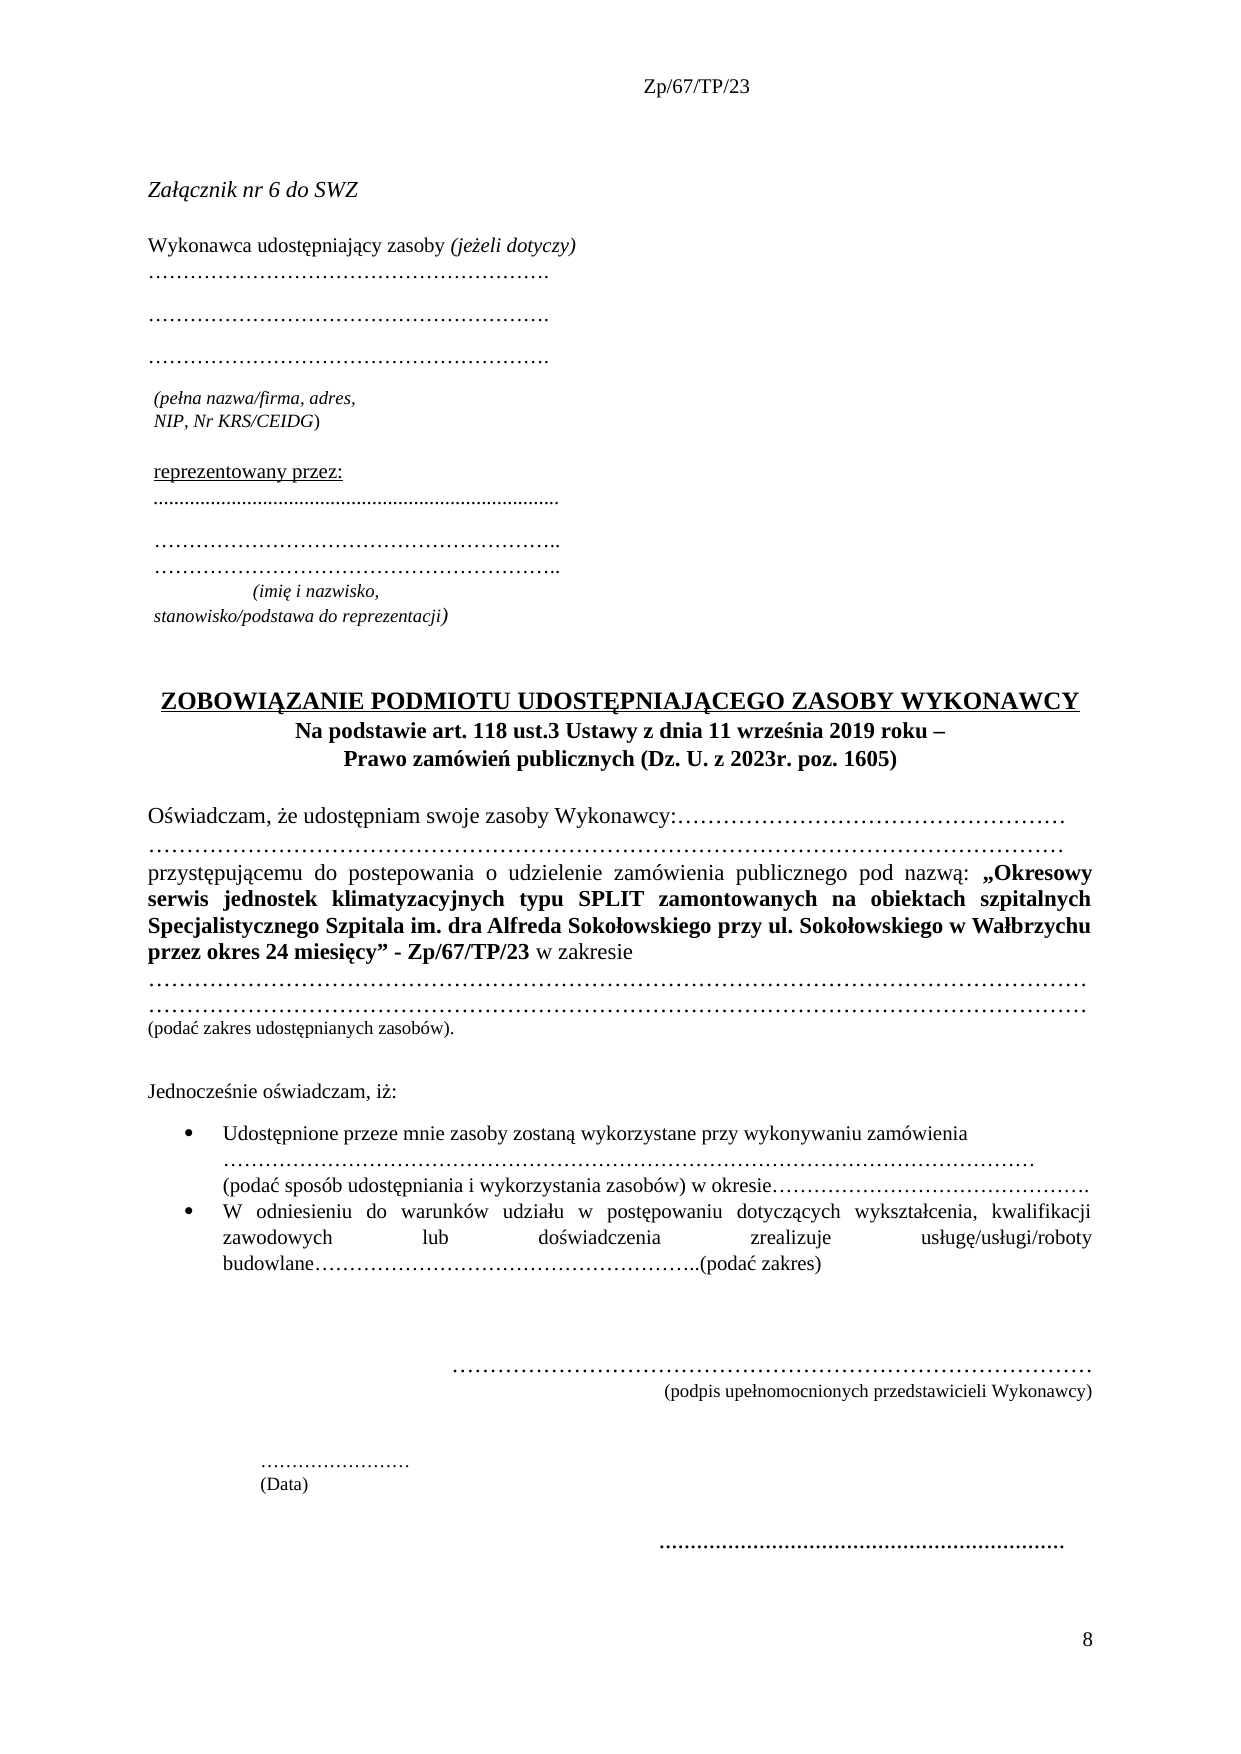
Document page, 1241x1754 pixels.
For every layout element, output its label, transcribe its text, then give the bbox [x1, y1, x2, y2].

text (imię i nazwisko, [154, 579, 1092, 601]
text NIP, Nr KRS/CEIDG) [154, 410, 1092, 432]
text …………………………………………………. [148, 344, 1092, 368]
text reprezentowany przez: [154, 459, 1092, 483]
text (Data) [260, 1473, 1092, 1494]
text ………………………………………………………………………………………………………… [148, 831, 1092, 857]
text Jednocześnie oświadczam, iż: [148, 1079, 1092, 1103]
text …………………… [260, 1450, 1092, 1471]
text ………………………………………………….. [154, 528, 1092, 552]
list Udostępnione przeze mnie zasoby zostaną wykorzystane przy wykonywaniu zamówienia [185, 1121, 1092, 1145]
text (podpis upełnomocnionych przedstawicieli Wykonawcy) [260, 1380, 1092, 1402]
text …………………………………………………. [148, 302, 1092, 326]
text .............................................................................. [148, 485, 1092, 509]
text przystępującemu do postepowania o udzielenie zamówienia publicznego pod nazwą: „Okresowy serwis jednostek klimatyzacyjnych typu SPLIT zamontowanych na obiektach szpitalnych Specjalistycznego Szpitala im. dra Alfreda Sokołowskiego przy ul. Sokołowskiego w Wałbrzychu przez okres 24 miesięcy” - Zp/67/TP/23 w zakresie [148, 859, 1092, 964]
text ………………………………………………………………………… [260, 1352, 1092, 1378]
text …………………………………………………. [148, 259, 1092, 283]
text Wykonawca udostępniający zasoby (jeżeli dotyczy) [148, 233, 1092, 257]
text ZOBOWIĄZANIE PODMIOTU UDOSTĘPNIAJĄCEGO ZASOBY WYKONAWCY [148, 686, 1092, 715]
text …………………………………………………………………………………………………………………………………………………………………………………………………………………………(podać zakres udostępnianych zasobów). [148, 964, 1092, 1039]
text Załącznik nr 6 do SWZ [148, 176, 1092, 202]
list W odniesieniu do warunków udziału w postępowaniu dotyczących wykształcenia, kwalifikacji zawodowych lub doświadczenia zrealizuje usługę/usługi/roboty budowlane………………………………………………..(podać zakres) [185, 1199, 1092, 1275]
text ………………………………………………….. [154, 554, 1092, 578]
text Prawo zamówień publicznych (Dz. U. z 2023r. poz. 1605) [148, 745, 1092, 772]
text stanowisko/podstawa do reprezentacji) [154, 603, 1092, 627]
text Oświadczam, że udostępniam swoje zasoby Wykonawcy:…………………………………………… [148, 802, 1092, 829]
text (pełna nazwa/firma, adres, [154, 387, 1092, 408]
text Na podstawie art. 118 ust.3 Ustawy z dnia 11 września 2019 roku – [148, 717, 1092, 743]
text ................................................................. [177, 1525, 1092, 1554]
text ……………………………………………………………………………………………………… (podać sposób udostępniania i wykorzystania zasobów) w okresie………………………………………. [223, 1147, 1092, 1197]
